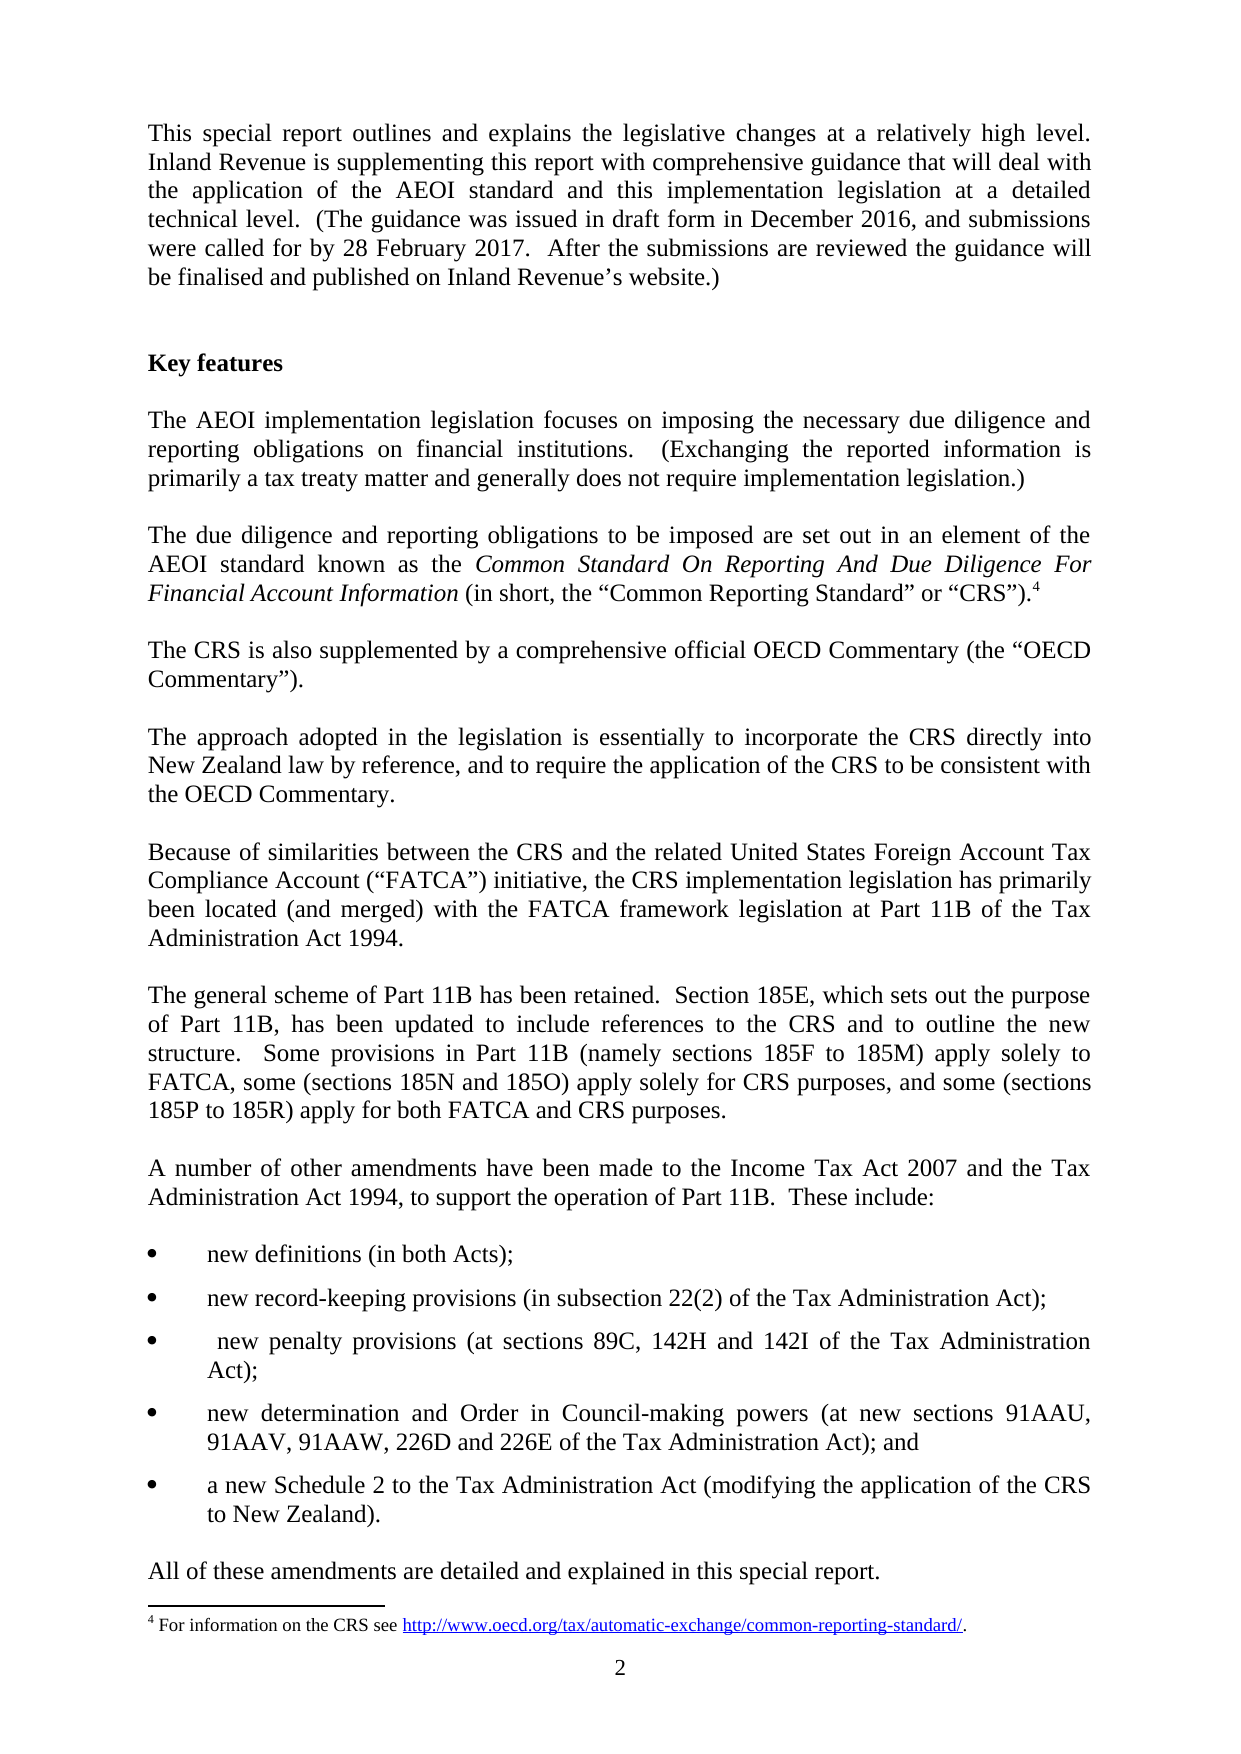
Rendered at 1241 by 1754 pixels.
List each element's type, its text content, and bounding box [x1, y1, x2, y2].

text Because of similarities between the CRS and the related United States Foreign Account Tax Compliance Account (“FATCA”) initiative, the CRS implementation legislation has primarily been located (and merged) with the FATCA framework legislation at Part 11B of the Tax Administration Act 1994. [148, 837, 1092, 952]
text The general scheme of Part 11B has been retained. Section 185E, which sets out the purpose of Part 11B, has been updated to include references to the CRS and to outline the new structure. Some provisions in Part 11B (namely sections 185F to 185M) apply solely to FATCA, some (sections 185N and 185O) apply solely for CRS purposes, and some (sections 185P to 185R) apply for both FATCA and CRS purposes. [148, 981, 1092, 1124]
text new record-keeping provisions (in subsection 22(2) of the Tax Administration Act); [148, 1283, 1092, 1311]
text new penalty provisions (at sections 89C, 142H and 142I of the Tax Administration Act); [148, 1326, 1092, 1383]
text This special report outlines and explains the legislative changes at a relatively high level. Inland Revenue is supplementing this report with comprehensive guidance that will deal with the application of the AEOI standard and this implementation legislation at a detailed technical level. (The guidance was issued in draft form in December 2016, and submissions were called for by 28 February 2017. After the submissions are reviewed the guidance will be finalised and published on Inland Revenue’s website.) [148, 118, 1092, 291]
text The due diligence and reporting obligations to be imposed are set out in an element of the AEOI standard known as the Common Standard On Reporting And Due Diligence For Financial Account Information (in short, the “Common Reporting Standard” or “CRS”). [148, 521, 1092, 607]
text new determination and Order in Council-making powers (at new sections 91AAU, 91AAV, 91AAW, 226D and 226E of the Tax Administration Act); and [148, 1398, 1092, 1456]
text The approach adopted in the legislation is essentially to incorporate the CRS directly into New Zealand law by reference, and to require the application of the CRS to be consistent with the OECD Commentary. [148, 722, 1092, 808]
text a new Schedule 2 to the Tax Administration Act (modifying the application of the CRS to New Zealand). [148, 1470, 1092, 1528]
text A number of other amendments have been made to the Income Tax Act 2007 and the Tax Administration Act 1994, to support the operation of Part 11B. These include: [148, 1153, 1092, 1211]
text The CRS is also supplemented by a comprehensive official OECD Commentary (the “OECD Commentary”). [148, 636, 1092, 693]
text All of these amendments are detailed and explained in this special report. [148, 1556, 1092, 1585]
text The AEOI implementation legislation focuses on imposing the necessary due diligence and reporting obligations on financial institutions. (Exchanging the reported information is primarily a tax treaty matter and generally does not require implementation legislation.) [148, 406, 1092, 492]
subtitle Key features [148, 348, 1092, 377]
text new definitions (in both Acts); [148, 1239, 1092, 1268]
